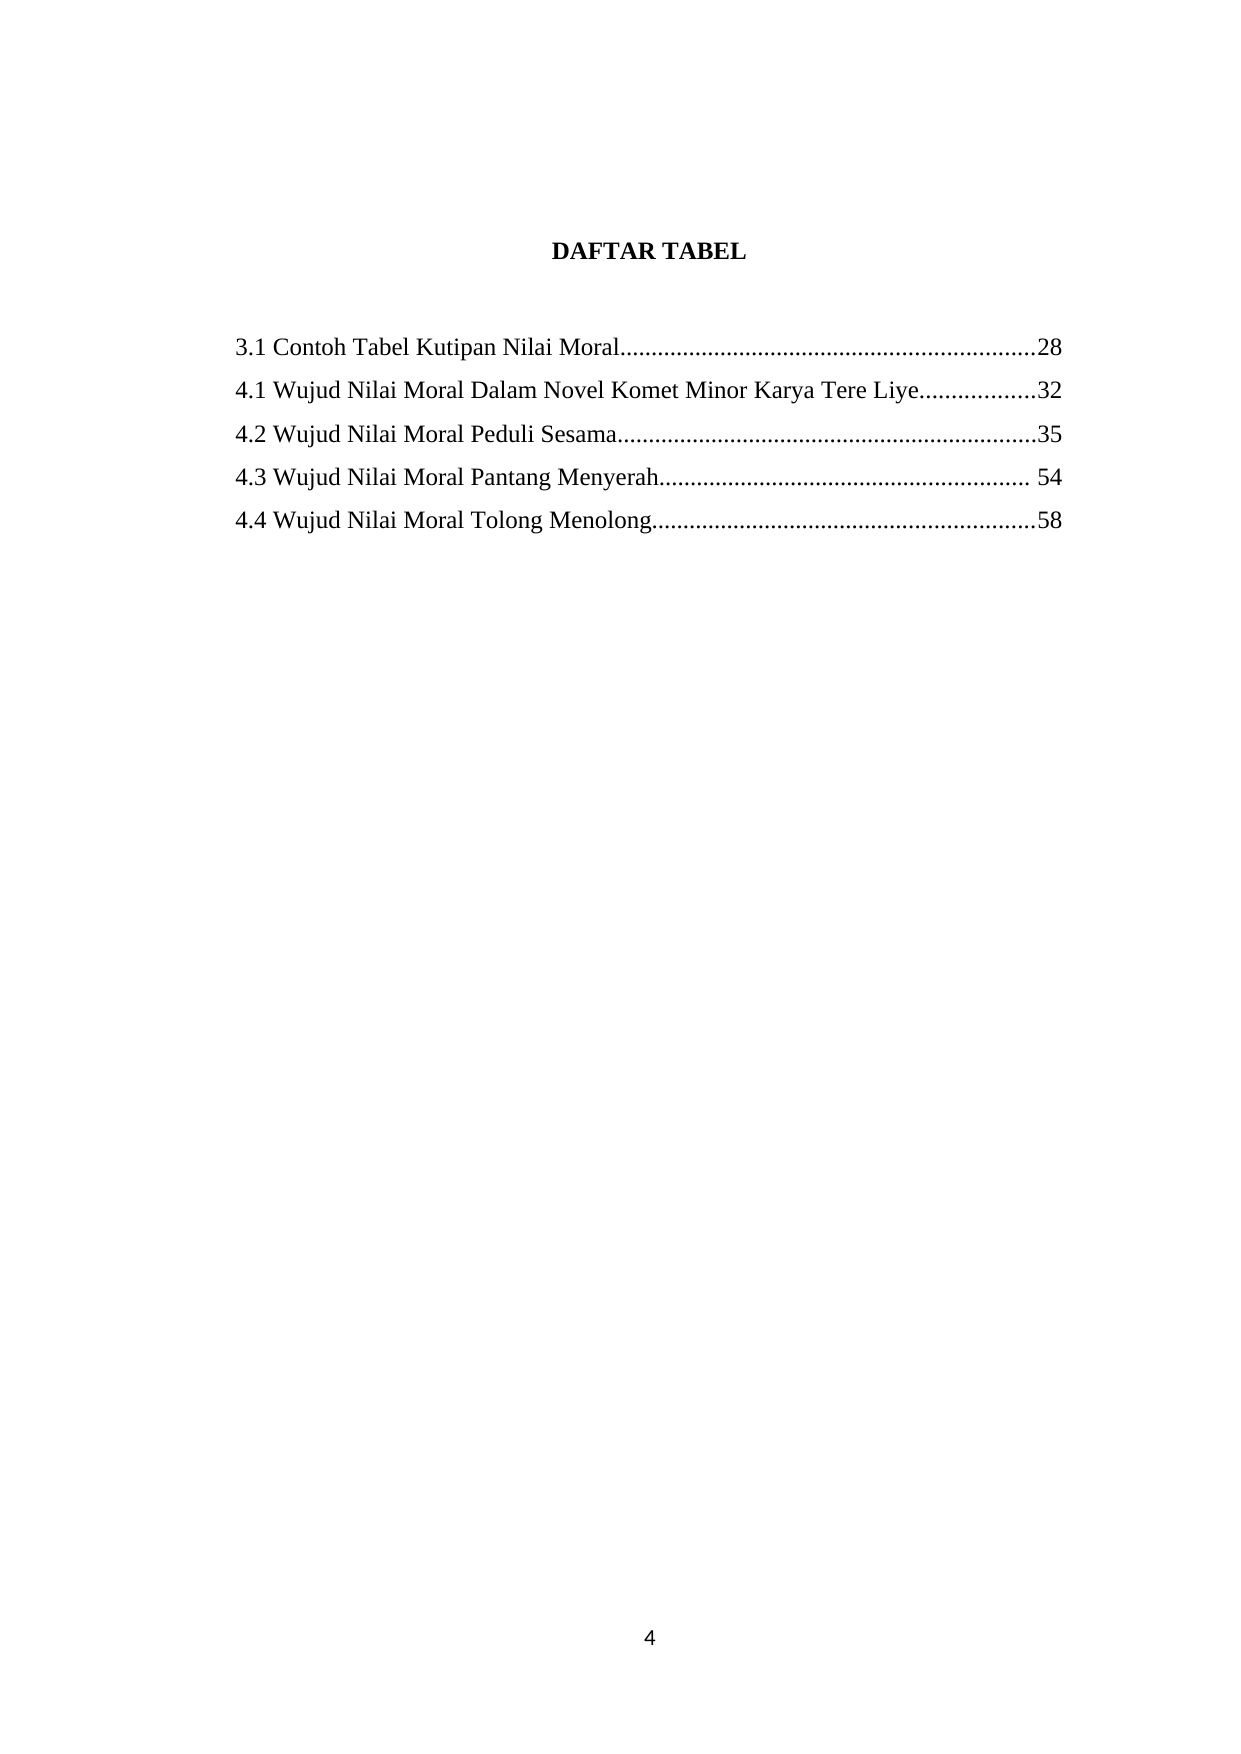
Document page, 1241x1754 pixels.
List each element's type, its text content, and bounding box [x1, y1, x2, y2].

text 4.3 Wujud Nilai Moral Pantang Menyerah 54 [235, 462, 1063, 491]
text 4.2 Wujud Nilai Moral Peduli Sesama 35 [235, 419, 1063, 447]
text 4.4 Wujud Nilai Moral Tolong Menolong 58 [235, 505, 1063, 534]
text 4.1 Wujud Nilai Moral Dalam Novel Komet Minor Karya Tere Liye 32 [235, 376, 1063, 404]
text 3.1 Contoh Tabel Kutipan Nilai Moral 28 [235, 332, 1063, 361]
text DAFTAR TABEL [235, 236, 1063, 265]
